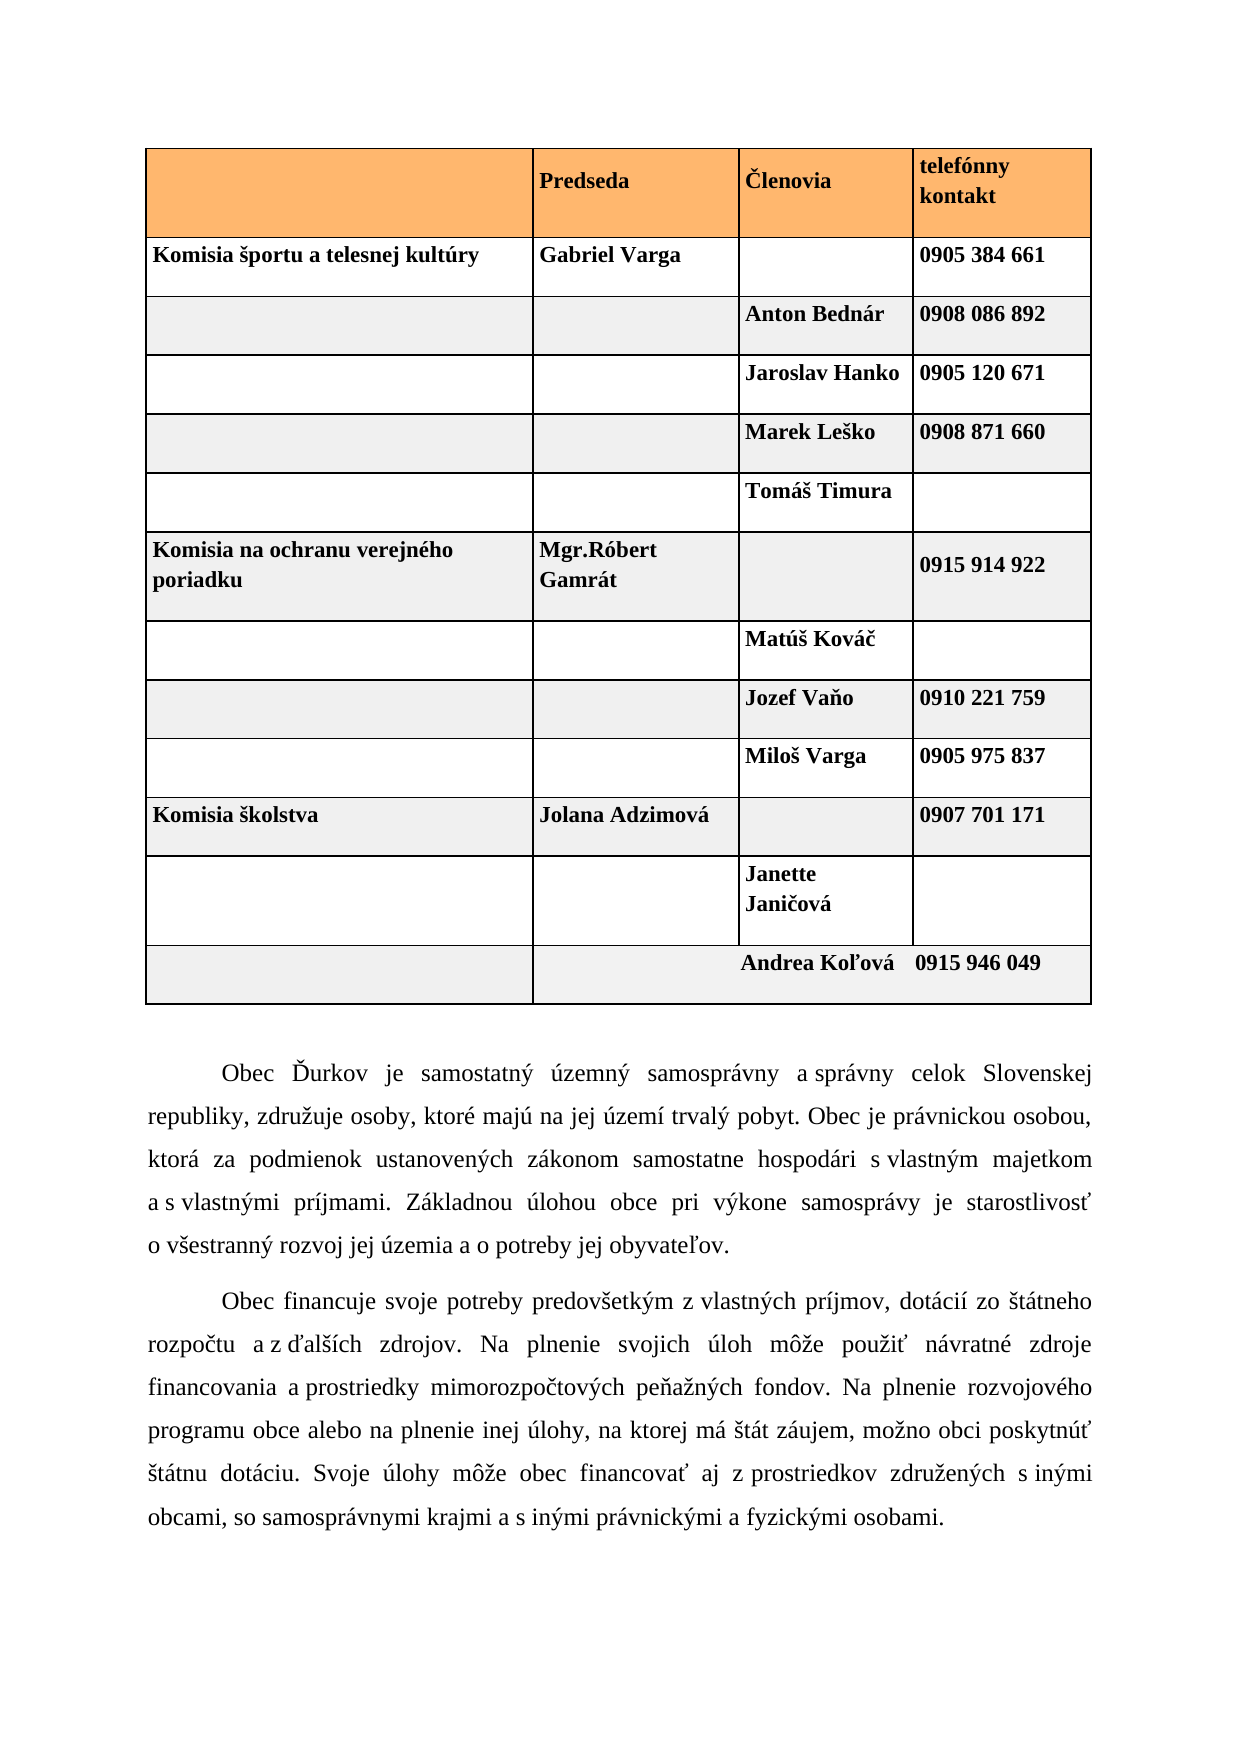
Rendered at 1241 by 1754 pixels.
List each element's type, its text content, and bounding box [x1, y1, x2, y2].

table_cell Andrea Koľová [739, 946, 913, 1003]
table_cell [147, 622, 532, 679]
table_cell [534, 946, 739, 1003]
table_cell 0908 871 660 [914, 415, 1090, 472]
table_cell [534, 857, 738, 944]
table_cell [147, 297, 532, 354]
table_cell [147, 739, 532, 797]
table_cell [147, 474, 532, 531]
table_cell [534, 739, 738, 797]
table_cell 0905 975 837 [914, 739, 1090, 797]
table_cell [534, 415, 738, 472]
table_cell [914, 857, 1090, 944]
table_cell 0907 701 171 [914, 798, 1090, 855]
table_cell Janette Janičová [740, 857, 912, 944]
table_cell [147, 681, 532, 738]
table_cell 0908 086 892 [914, 297, 1090, 354]
table_cell [914, 474, 1090, 531]
text Obec financuje svoje potreby predovšetkým z vlastných príjmov, dotácií zo štátneho rozpočtu a z ďalších zdrojov. Na plnenie svojich úloh môže použiť návratné zdroje financovania a prostriedky mimorozpočtových peňažných fondov. Na plnenie rozvojového programu obce alebo na plnenie inej úlohy, na ktorej má štát záujem, možno obci poskytnúť štátnu dotáciu. Svoje úlohy môže obec financovať aj z prostriedkov združených s inými obcami, so samosprávnymi krajmi a s inými právnickými a fyzickými osobami. [148, 1286, 1093, 1530]
table_cell 0905 120 671 [914, 356, 1090, 413]
table_cell [914, 622, 1090, 679]
table_cell [534, 622, 738, 679]
table_header Predseda [534, 149, 738, 237]
table_cell Mgr.Róbert Gamrát [534, 533, 738, 620]
table_cell [147, 857, 532, 944]
table_cell Jozef Vaňo [740, 681, 912, 738]
table_cell [147, 946, 532, 1003]
table_cell Jolana Adzimová [534, 798, 738, 855]
table_cell Komisia na ochranu verejného poriadku [147, 533, 532, 620]
table_cell 0915 946 049 [913, 946, 1090, 1003]
table_cell Matúš Kováč [740, 622, 912, 679]
table_header Členovia [740, 149, 912, 237]
table_cell 0905 384 661 [914, 238, 1090, 296]
table_cell Gabriel Varga [534, 238, 738, 296]
table_cell [147, 356, 532, 413]
table_cell [740, 533, 912, 620]
table_cell [534, 297, 738, 354]
table_cell Jaroslav Hanko [740, 356, 912, 413]
table_cell Komisia školstva [147, 798, 532, 855]
table_cell Miloš Varga [740, 739, 912, 797]
table_cell [534, 474, 738, 531]
table_cell [147, 415, 532, 472]
table_cell Anton Bednár [740, 297, 912, 354]
table_cell Marek Leško [740, 415, 912, 472]
table_cell [534, 681, 738, 738]
table_cell 0915 914 922 [914, 533, 1090, 620]
table_cell 0910 221 759 [914, 681, 1090, 738]
text Obec Ďurkov je samostatný územný samosprávny a správny celok Slovenskej republiky, združuje osoby, ktoré majú na jej území trvalý pobyt. Obec je právnickou osobou, ktorá za podmienok ustanovených zákonom samostatne hospodári s vlastným majetkom a s vlastnými príjmami. Základnou úlohou obce pri výkone samosprávy je starostlivosť o všestranný rozvoj jej územia a o potreby jej obyvateľov. [148, 1058, 1093, 1259]
table_header [147, 149, 532, 237]
table_cell [740, 798, 912, 855]
table_header telefónny kontakt [914, 149, 1090, 237]
table_cell Tomáš Timura [740, 474, 912, 531]
table_cell Komisia športu a telesnej kultúry [147, 238, 532, 296]
table_cell [534, 356, 738, 413]
table_cell [740, 238, 912, 296]
